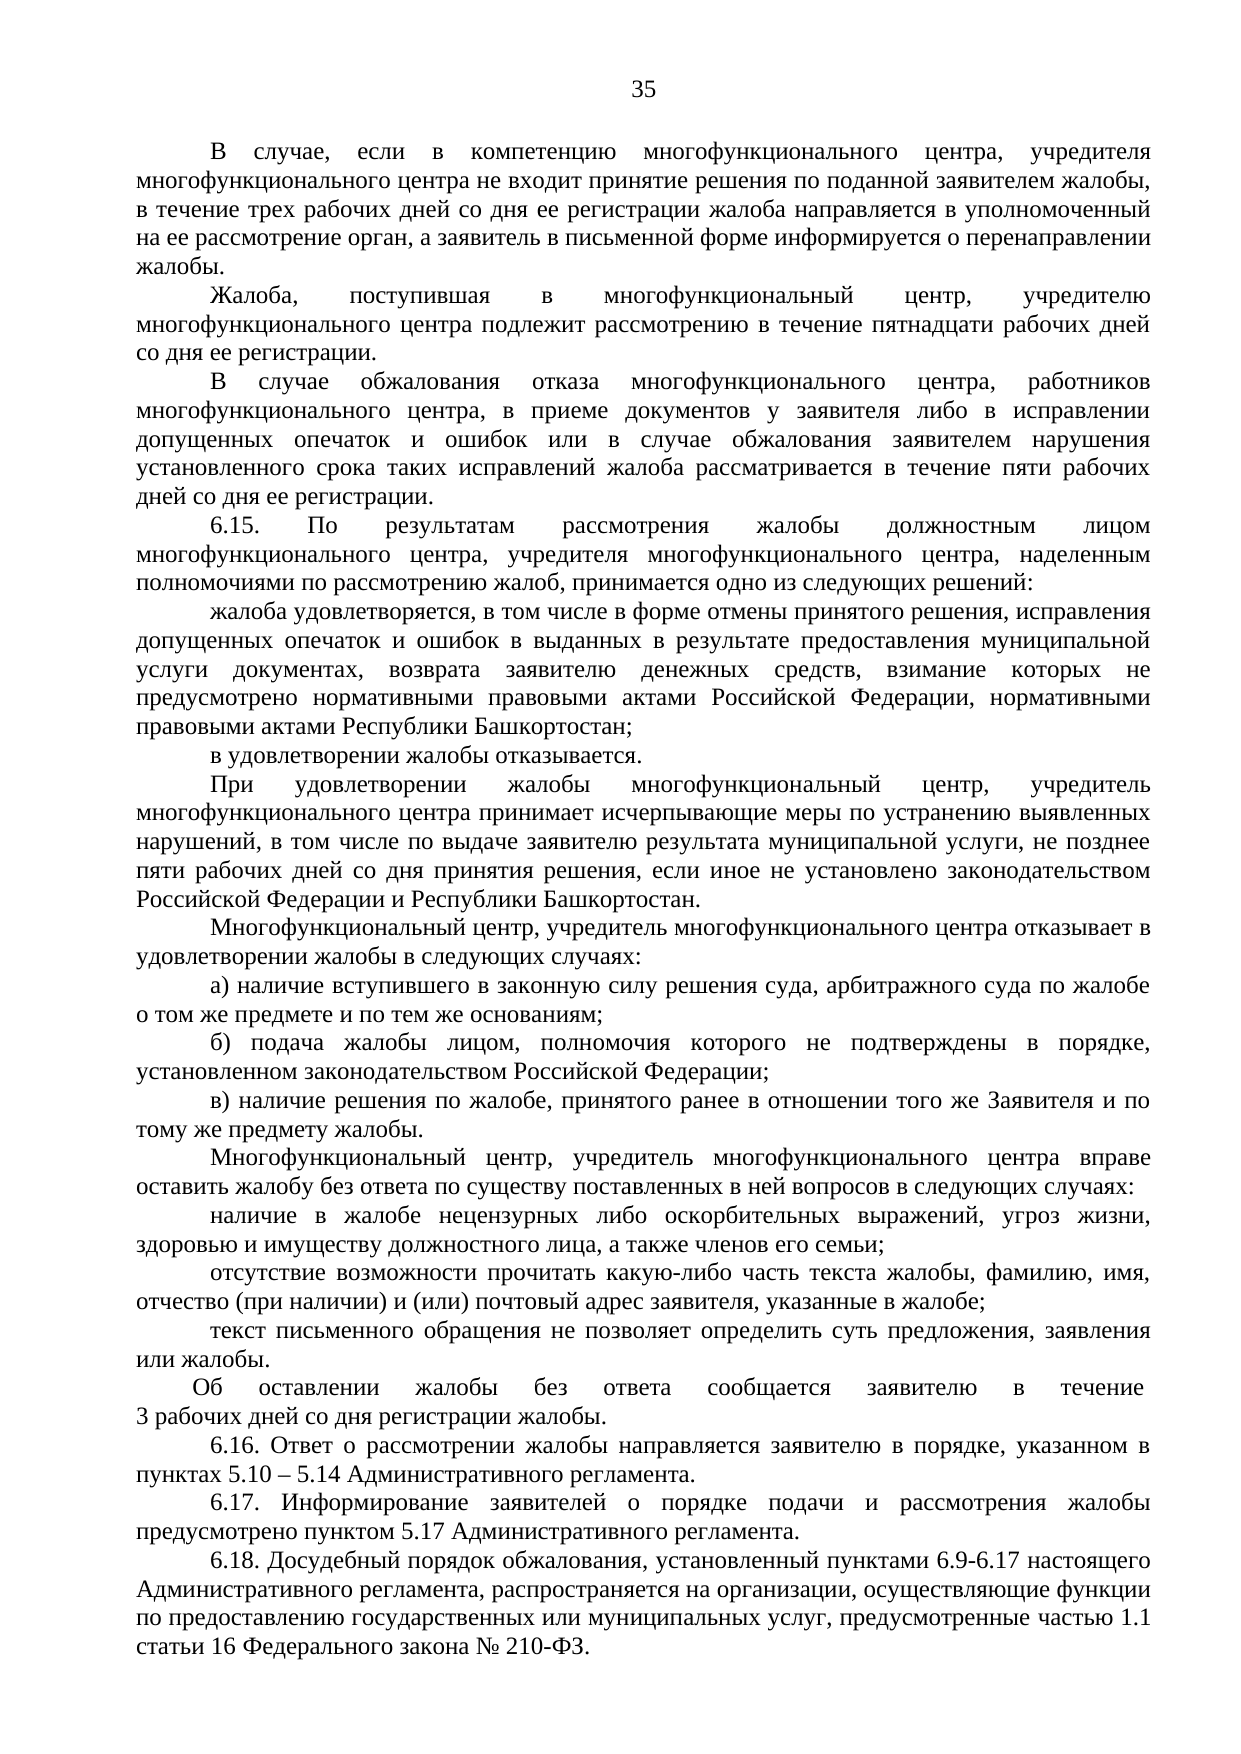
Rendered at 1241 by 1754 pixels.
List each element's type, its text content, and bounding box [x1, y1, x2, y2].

text В случае, если в компетенцию многофункционального центра, учредителя многофункционального центра не входит принятие решения по поданной заявителем жалобы, в течение трех рабочих дней со дня ее регистрации жалоба направляется в уполномоченный на ее рассмотрение орган, а заявитель в письменной форме информируется о перенаправлении жалобы. [136, 136, 1152, 280]
text При удовлетворении жалобы многофункциональный центр, учредитель многофункционального центра принимает исчерпывающие меры по устранению выявленных нарушений, в том числе по выдаче заявителю результата муниципальной услуги, не позднее пяти рабочих дней со дня принятия решения, если иное не установлено законодательством Российской Федерации и Республики Башкортостан. [136, 769, 1152, 912]
text Многофункциональный центр, учредитель многофункционального центра вправе оставить жалобу без ответа по существу поставленных в ней вопросов в следующих случаях: [136, 1142, 1152, 1200]
text Многофункциональный центр, учредитель многофункционального центра отказывает в удовлетворении жалобы в следующих случаях: [136, 912, 1152, 970]
text отсутствие возможности прочитать какую-либо часть текста жалобы, фамилию, имя, отчество (при наличии) и (или) почтовый адрес заявителя, указанные в жалобе; [136, 1257, 1152, 1315]
text в) наличие решения по жалобе, принятого ранее в отношении того же Заявителя и по тому же предмету жалобы. [136, 1085, 1152, 1142]
text В случае обжалования отказа многофункционального центра, работников многофункционального центра, в приеме документов у заявителя либо в исправлении допущенных опечаток и ошибок или в случае обжалования заявителем нарушения установленного срока таких исправлений жалоба рассматривается в течение пяти рабочих дней со дня ее регистрации. [136, 366, 1152, 510]
text 6.16. Ответ о рассмотрении жалобы направляется заявителю в порядке, указанном в пунктах 5.10 – 5.14 Административного регламента. [136, 1430, 1152, 1487]
text 6.18. Досудебный порядок обжалования, установленный пунктами 6.9-6.17 настоящего Административного регламента, распространяется на организации, осуществляющие функции по предоставлению государственных или муниципальных услуг, предусмотренные частью 1.1 статьи 16 Федерального закона № 210-ФЗ. [136, 1545, 1152, 1660]
text жалоба удовлетворяется, в том числе в форме отмены принятого решения, исправления допущенных опечаток и ошибок в выданных в результате предоставления муниципальной услуги документах, возврата заявителю денежных средств, взимание которых не предусмотрено нормативными правовыми актами Российской Федерации, нормативными правовыми актами Республики Башкортостан; [136, 596, 1152, 740]
text Об оставлении жалобы без ответа сообщается заявителю в течение 3 рабочих дней со дня регистрации жалобы. [136, 1372, 1152, 1430]
text текст письменного обращения не позволяет определить суть предложения, заявления или жалобы. [136, 1315, 1152, 1372]
text а) наличие вступившего в законную силу решения суда, арбитражного суда по жалобе о том же предмете и по тем же основаниям; [136, 970, 1152, 1027]
text Жалоба, поступившая в многофункциональный центр, учредителю многофункционального центра подлежит рассмотрению в течение пятнадцати рабочих дней со дня ее регистрации. [136, 280, 1152, 366]
text 6.17. Информирование заявителей о порядке подачи и рассмотрения жалобы предусмотрено пунктом 5.17 Административного регламента. [136, 1487, 1152, 1545]
text б) подача жалобы лицом, полномочия которого не подтверждены в порядке, установленном законодательством Российской Федерации; [136, 1027, 1152, 1085]
text наличие в жалобе нецензурных либо оскорбительных выражений, угроз жизни, здоровью и имуществу должностного лица, а также членов его семьи; [136, 1200, 1152, 1257]
text 6.15. По результатам рассмотрения жалобы должностным лицом многофункционального центра, учредителя многофункционального центра, наделенным полномочиями по рассмотрению жалоб, принимается одно из следующих решений: [136, 510, 1152, 596]
text в удовлетворении жалобы отказывается. [136, 740, 1152, 769]
